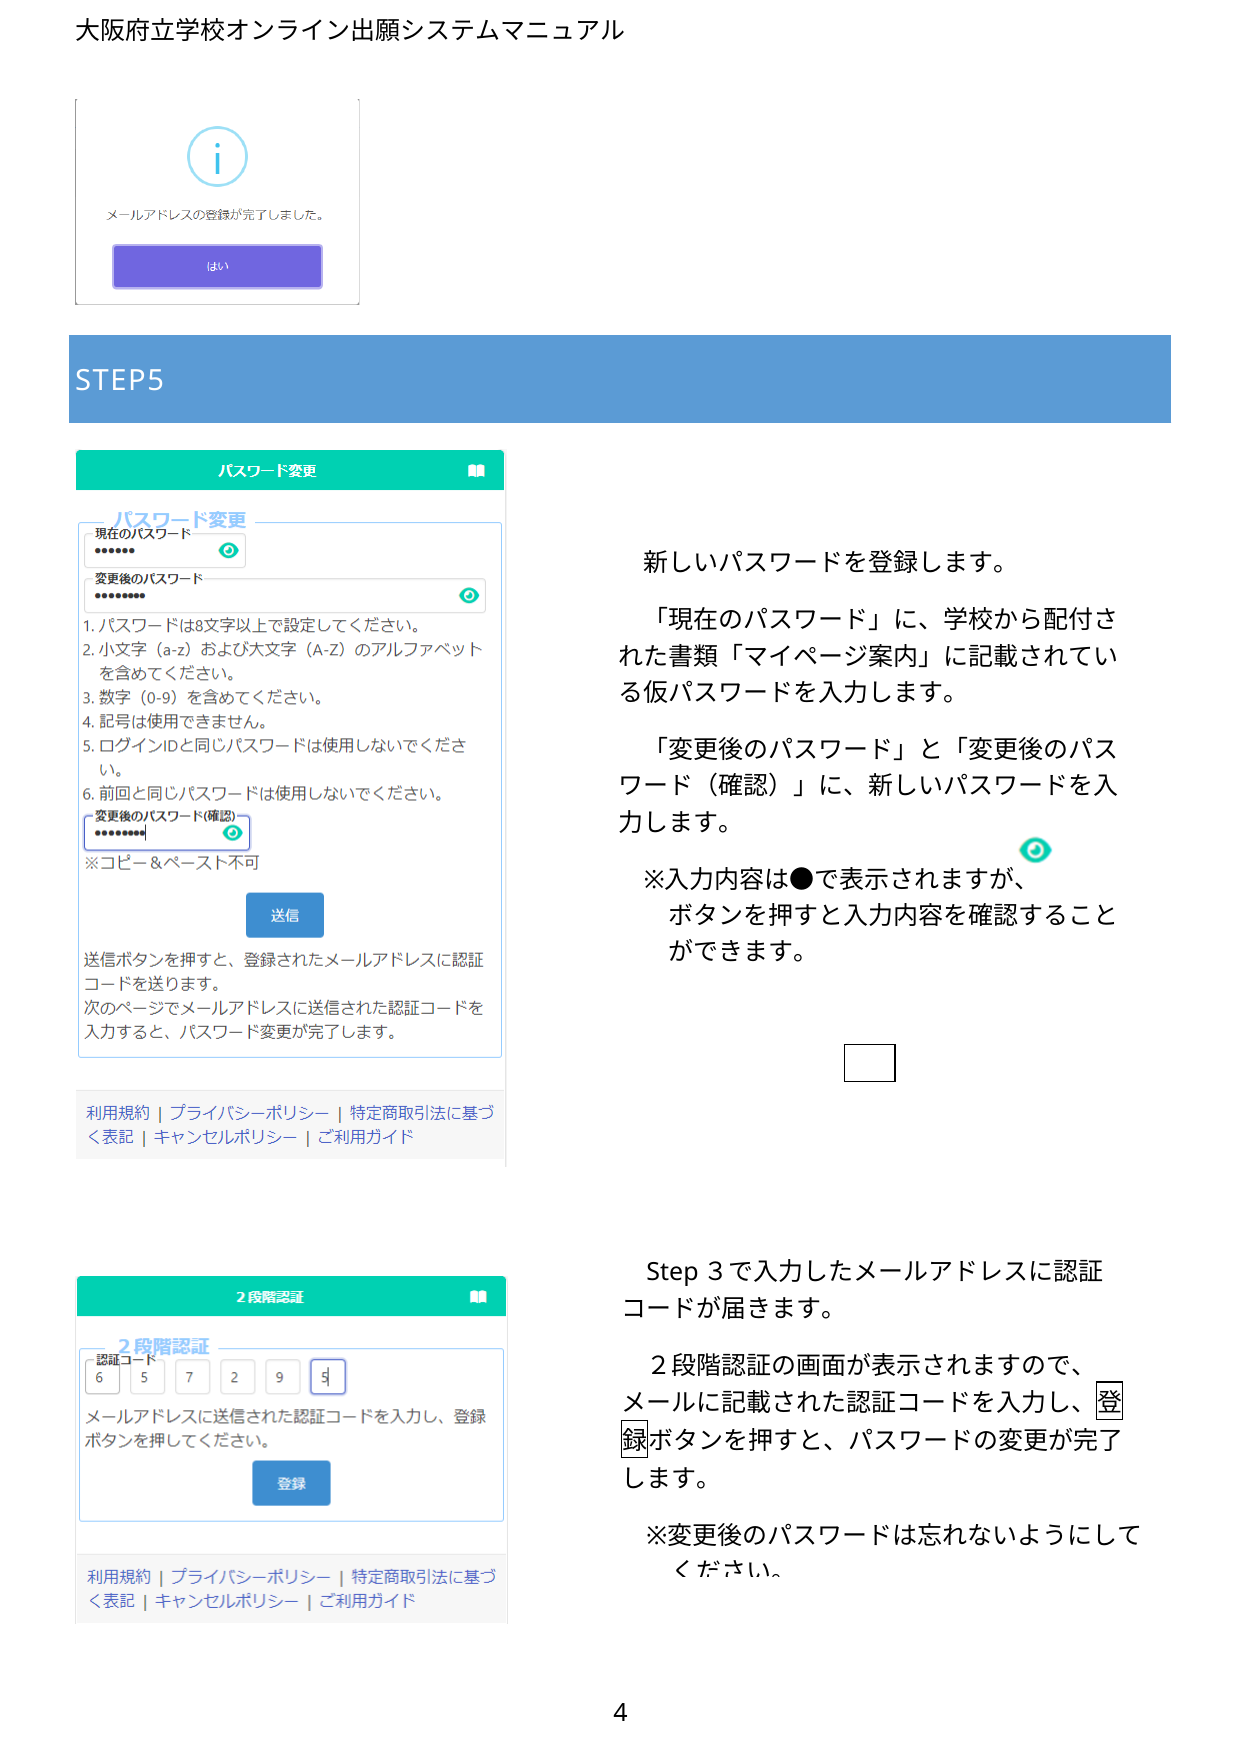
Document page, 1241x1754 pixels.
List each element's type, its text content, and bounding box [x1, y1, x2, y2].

picture [75, 1276, 508, 1624]
subtitle STEP5 [75, 342, 1165, 417]
picture [1012, 830, 1058, 872]
picture [75, 449, 507, 1167]
picture [75, 99, 360, 305]
